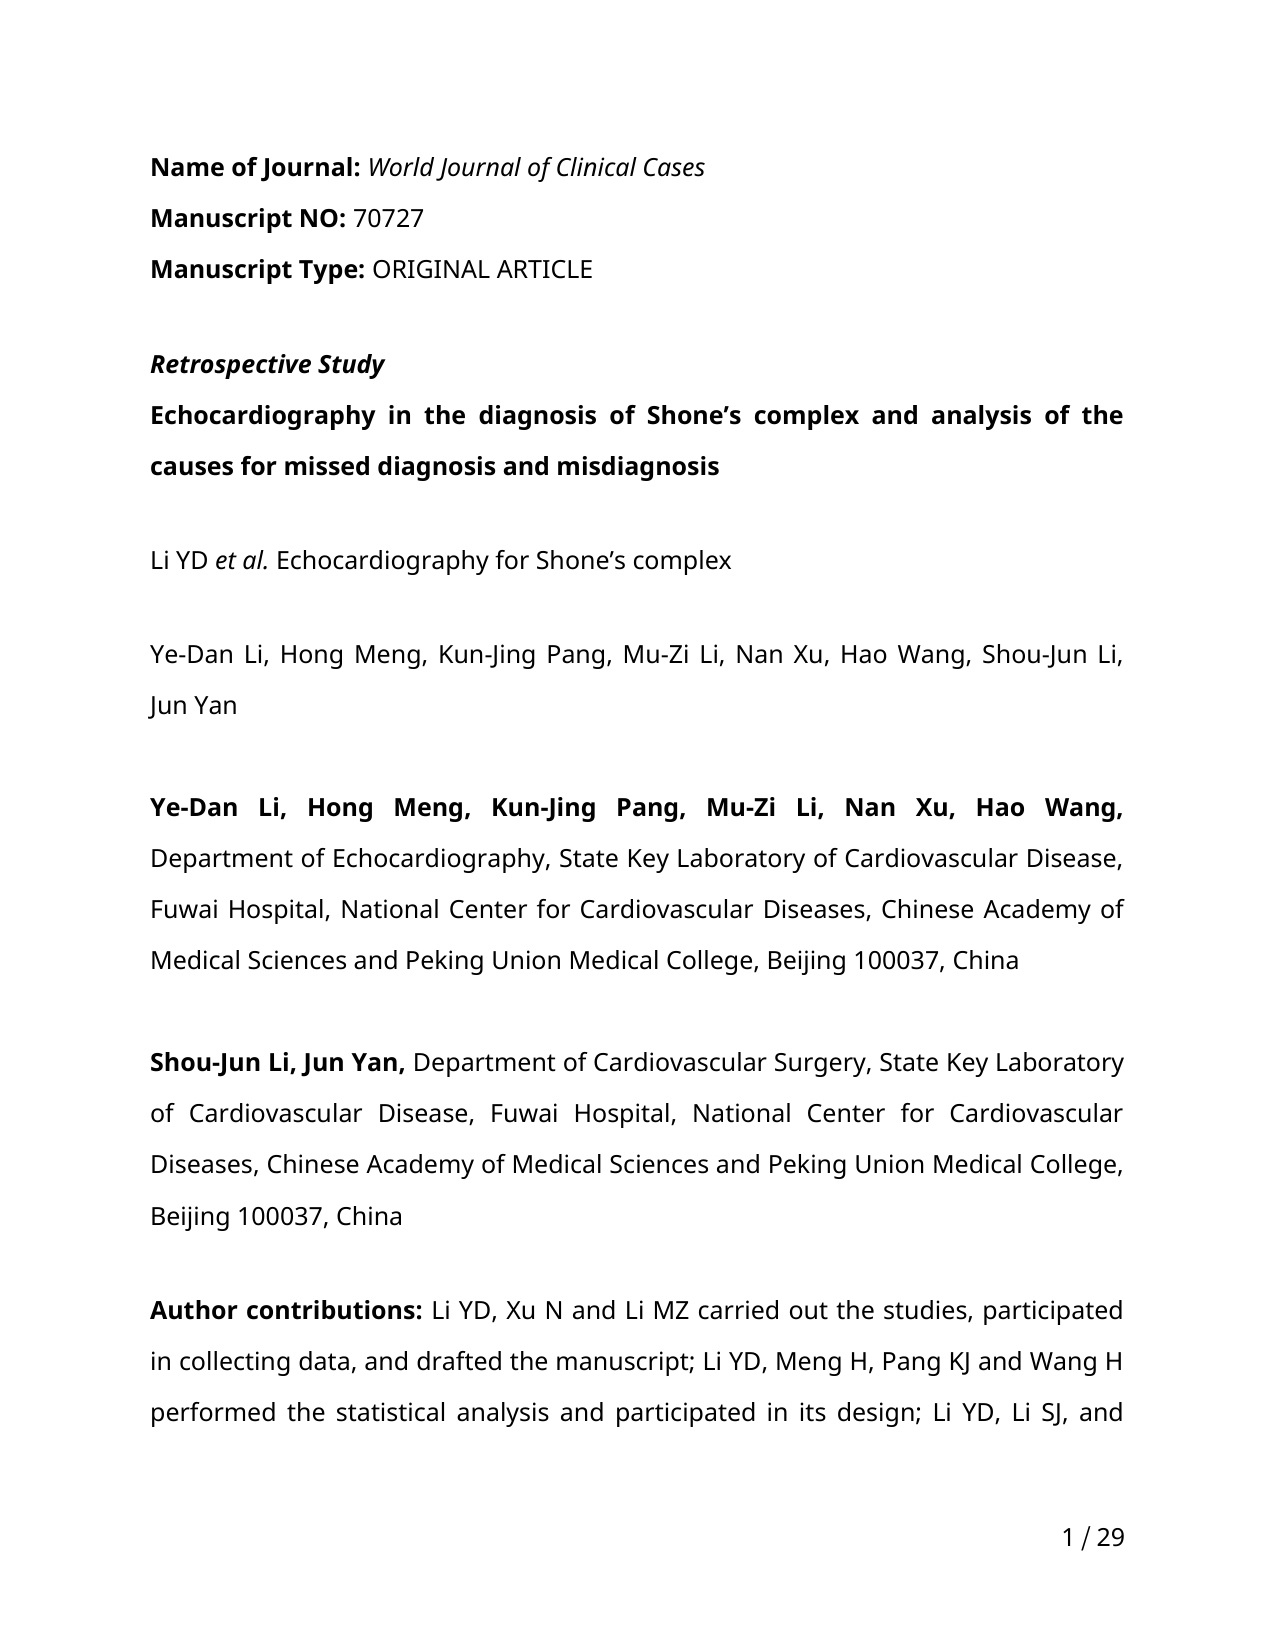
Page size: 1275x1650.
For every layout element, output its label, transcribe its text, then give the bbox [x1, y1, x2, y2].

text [150, 1292, 1125, 1428]
text Ye-Dan Li, Hong Meng, Kun-Jing Pang, Mu-Zi Li, Nan Xu, Hao Wang, Shou-Jun Li, Jun Yan [150, 637, 1125, 722]
text Manuscript Type: ORIGINAL ARTICLE [150, 252, 1125, 286]
text Echocardiography in the diagnosis of Shone’s complex and analysis of the causes for missed diagnosis and misdiagnosis [150, 397, 1125, 482]
text Ye-Dan Li, Hong Meng, Kun-Jing Pang, Mu-Zi Li, Nan Xu, Hao Wang, Department of Echocardiography, State Key Laboratory of Cardiovascular Disease, Fuwai Hospital, National Center for Cardiovascular Diseases, Chinese Academy of Medical Sciences and Peking Union Medical College, Beijing 100037, China [150, 790, 1125, 977]
text Retrospective Study [150, 346, 1125, 380]
text Shou-Jun Li, Jun Yan, Department of Cardiovascular Surgery, State Key Laboratory of Cardiovascular Disease, Fuwai Hospital, National Center for Cardiovascular Diseases, Chinese Academy of Medical Sciences and Peking Union Medical College, Beijing 100037, China [150, 1045, 1125, 1232]
text Name of Journal: World Journal of Clinical Cases [150, 150, 1125, 184]
text Manuscript NO: 70727 [150, 201, 1125, 235]
text Li YD et al. Echocardiography for Shone’s complex [150, 542, 1125, 577]
